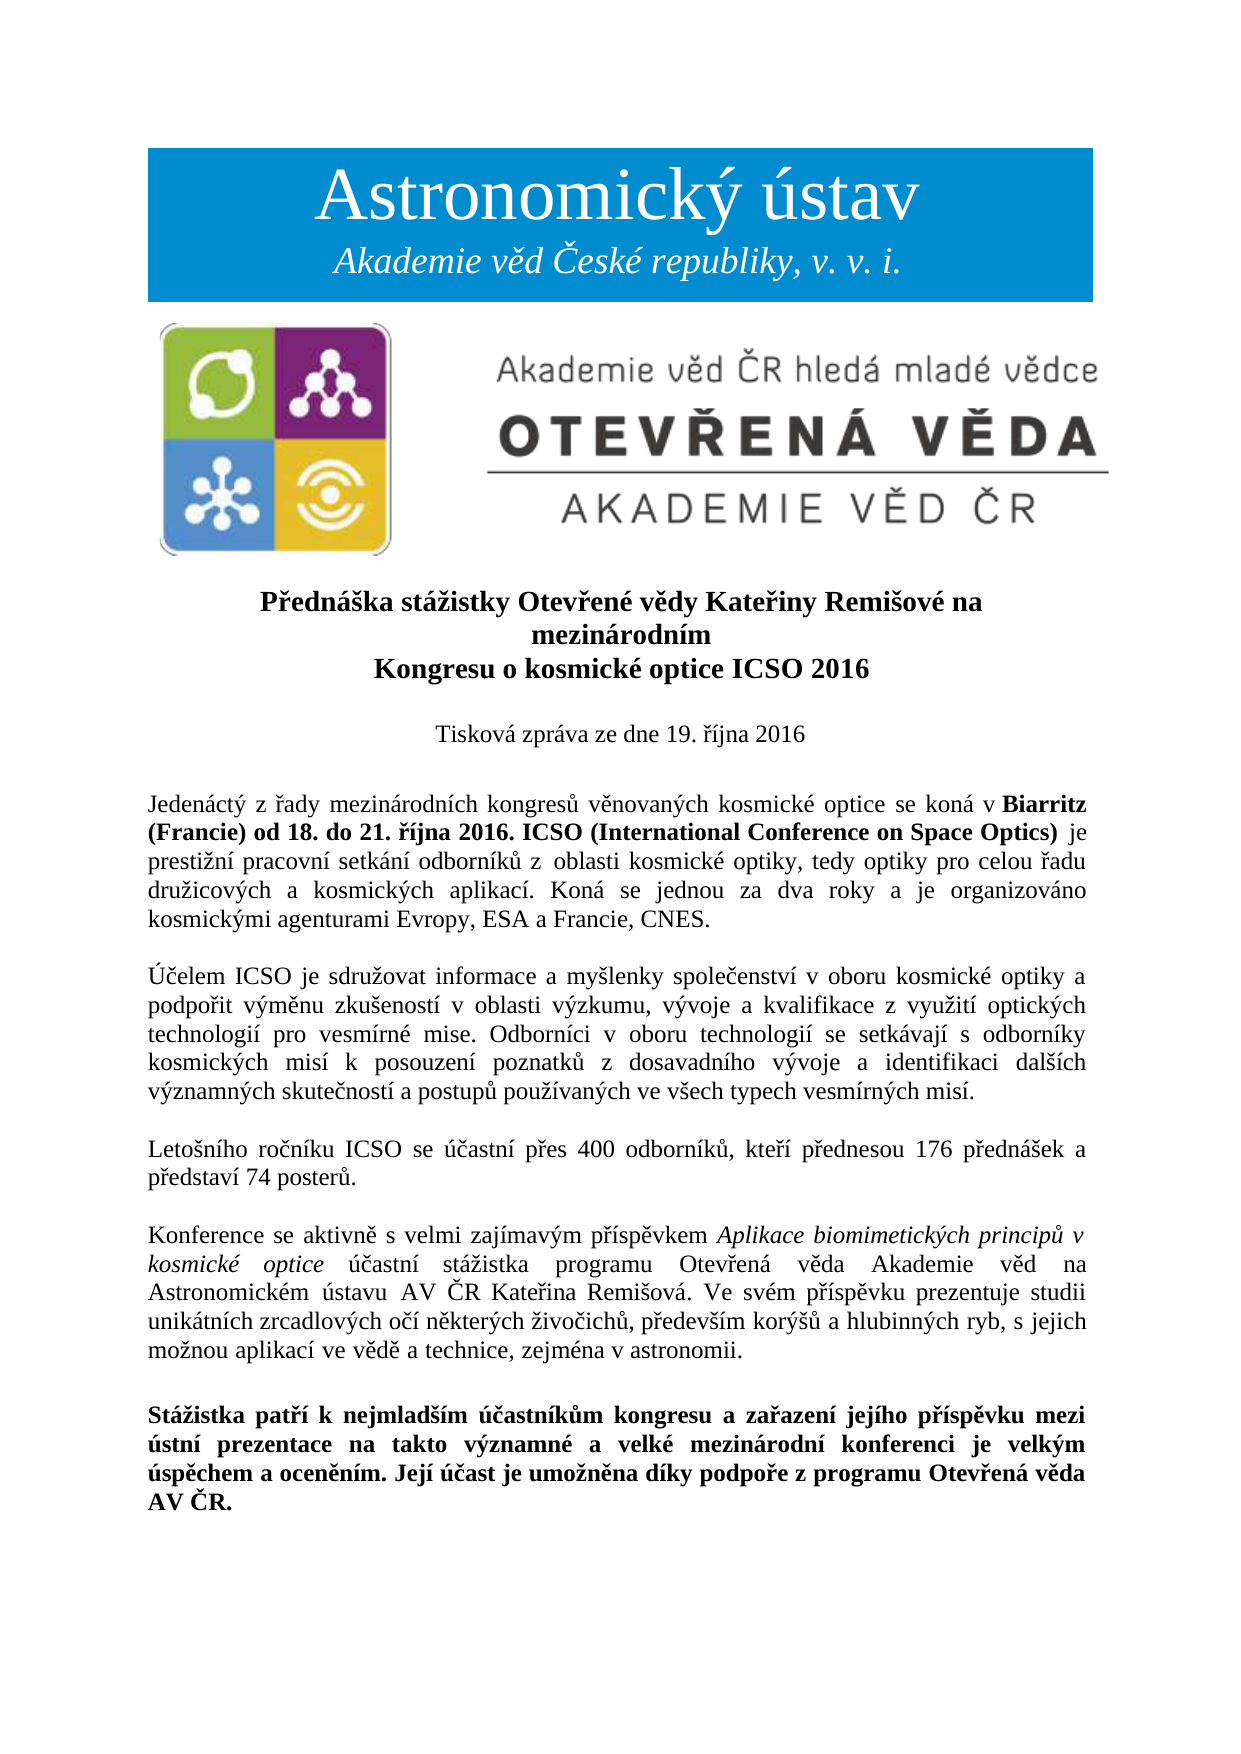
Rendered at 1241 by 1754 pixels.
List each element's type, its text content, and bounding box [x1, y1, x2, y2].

table_header [148, 148, 245, 302]
picture [159, 323, 1109, 556]
table_header Astronomický ústav Akademie věd České republiky, v. v. i. [245, 148, 995, 302]
text Stážistka patří k nejmladším účastníkům kongresu a zařazení jejího příspěvku mezi ústní prezentace na takto významné a velké mezinárodní konferenci je velkým úspěchem a oceněním. Její účast je umožněna díky podpoře z programu Otevřená věda AV ČR. [148, 1400, 1087, 1515]
text Tisková zpráva ze dne 19. října 2016 [148, 726, 1093, 747]
text Jedenáctý z řady mezinárodních kongresů věnovaných kosmické optice se koná v Biarritz (Francie) od 18. do 21. října 2016. ICSO (International Conference on Space Optics) je prestižní pracovní setkání odborníků z oblasti kosmické optiky, tedy optiky pro celou řadu družicových a kosmických aplikací. Koná se jednou za dva roky a je organizováno kosmickými agenturami Evropy, ESA a Francie, CNES. [148, 789, 1087, 932]
text Kongresu o kosmické optice ICSO 2016 [287, 651, 955, 684]
text Přednáška stážistky Otevřené vědy Kateřiny Remišové na mezinárodním [168, 584, 1074, 651]
text Konference se aktivně s velmi zajímavým příspěvkem Aplikace biomimetických principů v kosmické optice účastní stážistka programu Otevřená věda Akademie věd na Astronomickém ústavu AV ČR Kateřina Remišová. Ve svém příspěvku prezentuje studii unikátních zrcadlových očí některých živočichů, především korýšů a hlubinných ryb, s jejich možnou aplikací ve vědě a technice, zejména v astronomii. [148, 1220, 1087, 1364]
text Letošního ročníku ICSO se účastní přes 400 odborníků, kteří přednesou 176 přednášek a představí 74 posterů. [148, 1134, 1087, 1191]
text Účelem ICSO je sdružovat informace a myšlenky společenství v oboru kosmické optiky a podpořit výměnu zkušeností v oblasti výzkumu, vývoje a kvalifikace z využití optických technologií pro vesmírné mise. Odborníci v oboru technologií se setkávají s odborníky kosmických misí k posouzení poznatků z dosavadního vývoje a identifikaci dalších významných skutečností a postupů používaných ve všech typech vesmírných misí. [148, 961, 1087, 1105]
table_header [995, 148, 1093, 302]
